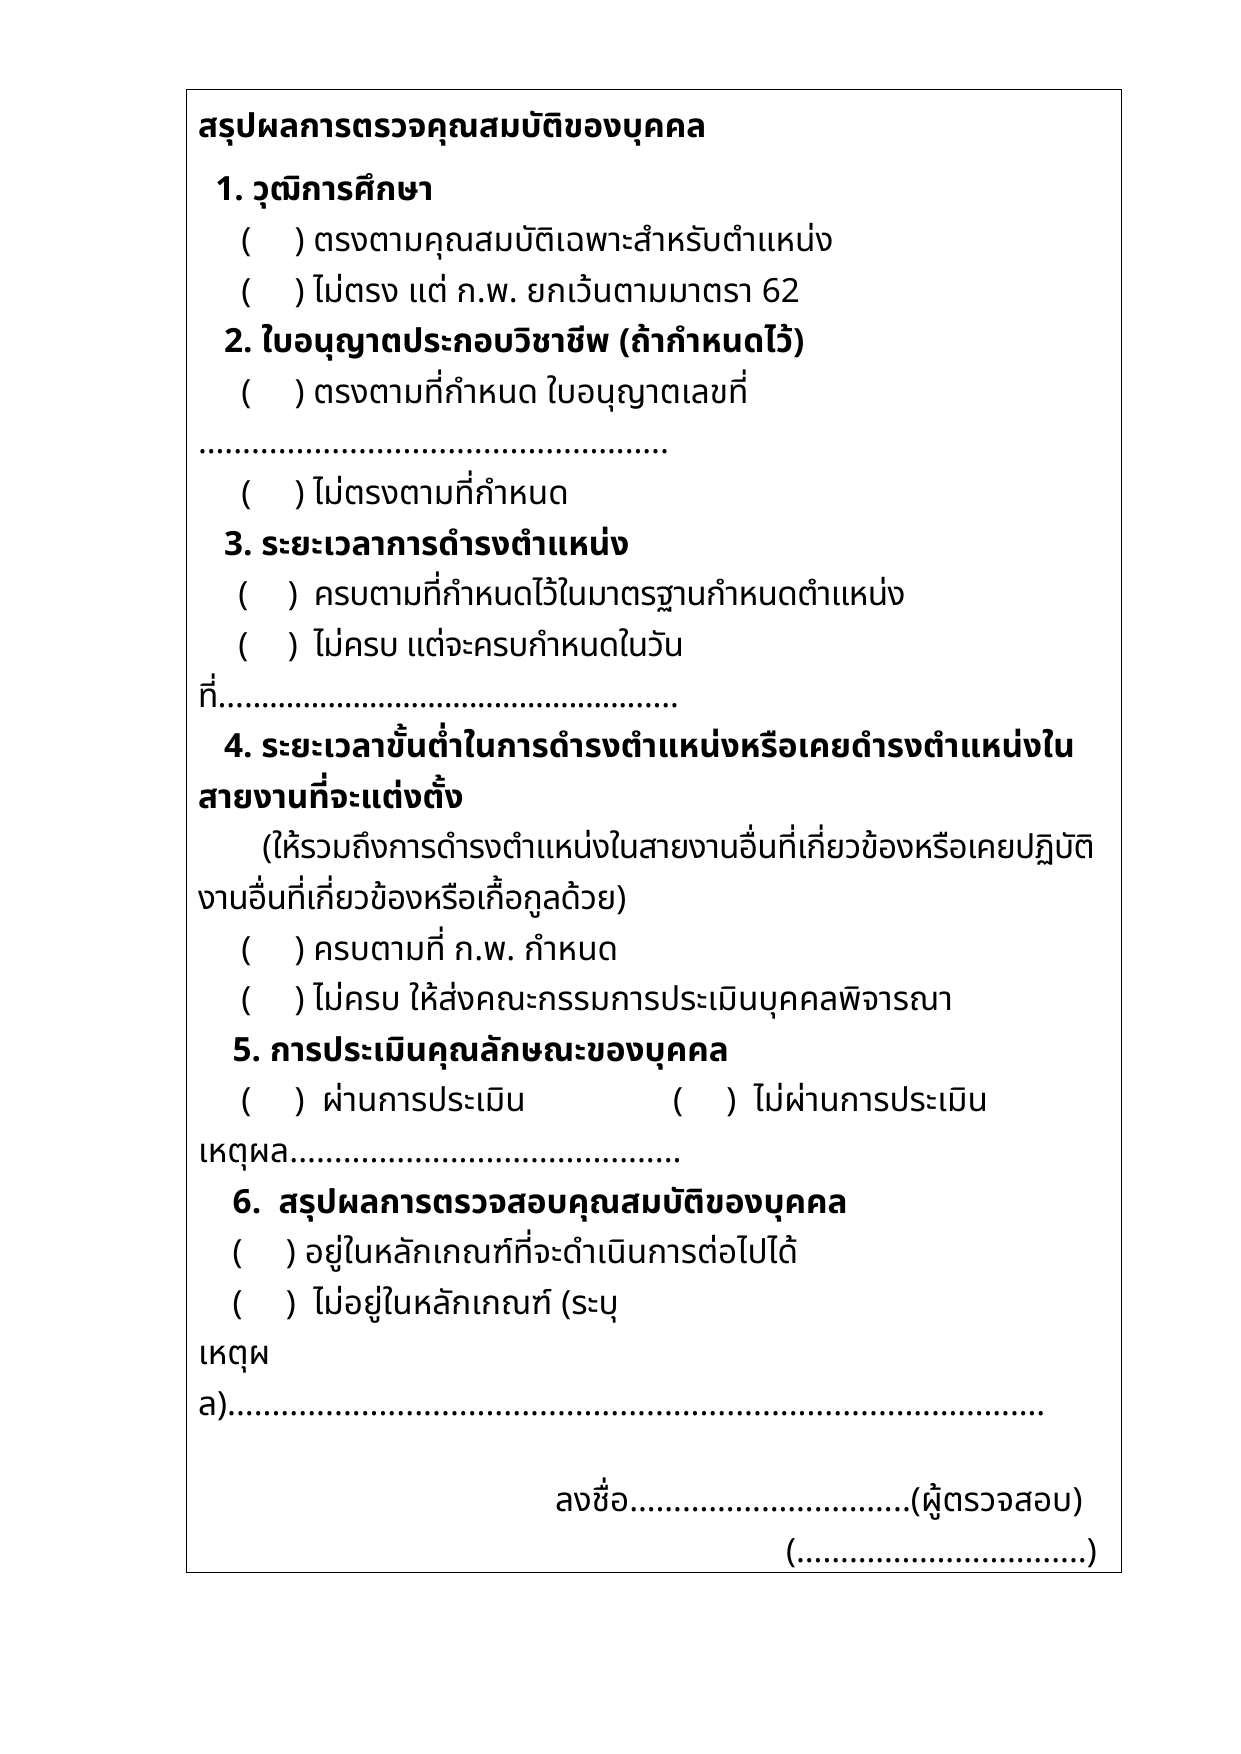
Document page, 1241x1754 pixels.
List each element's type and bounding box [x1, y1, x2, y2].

table_cell [187, 90, 1121, 1572]
